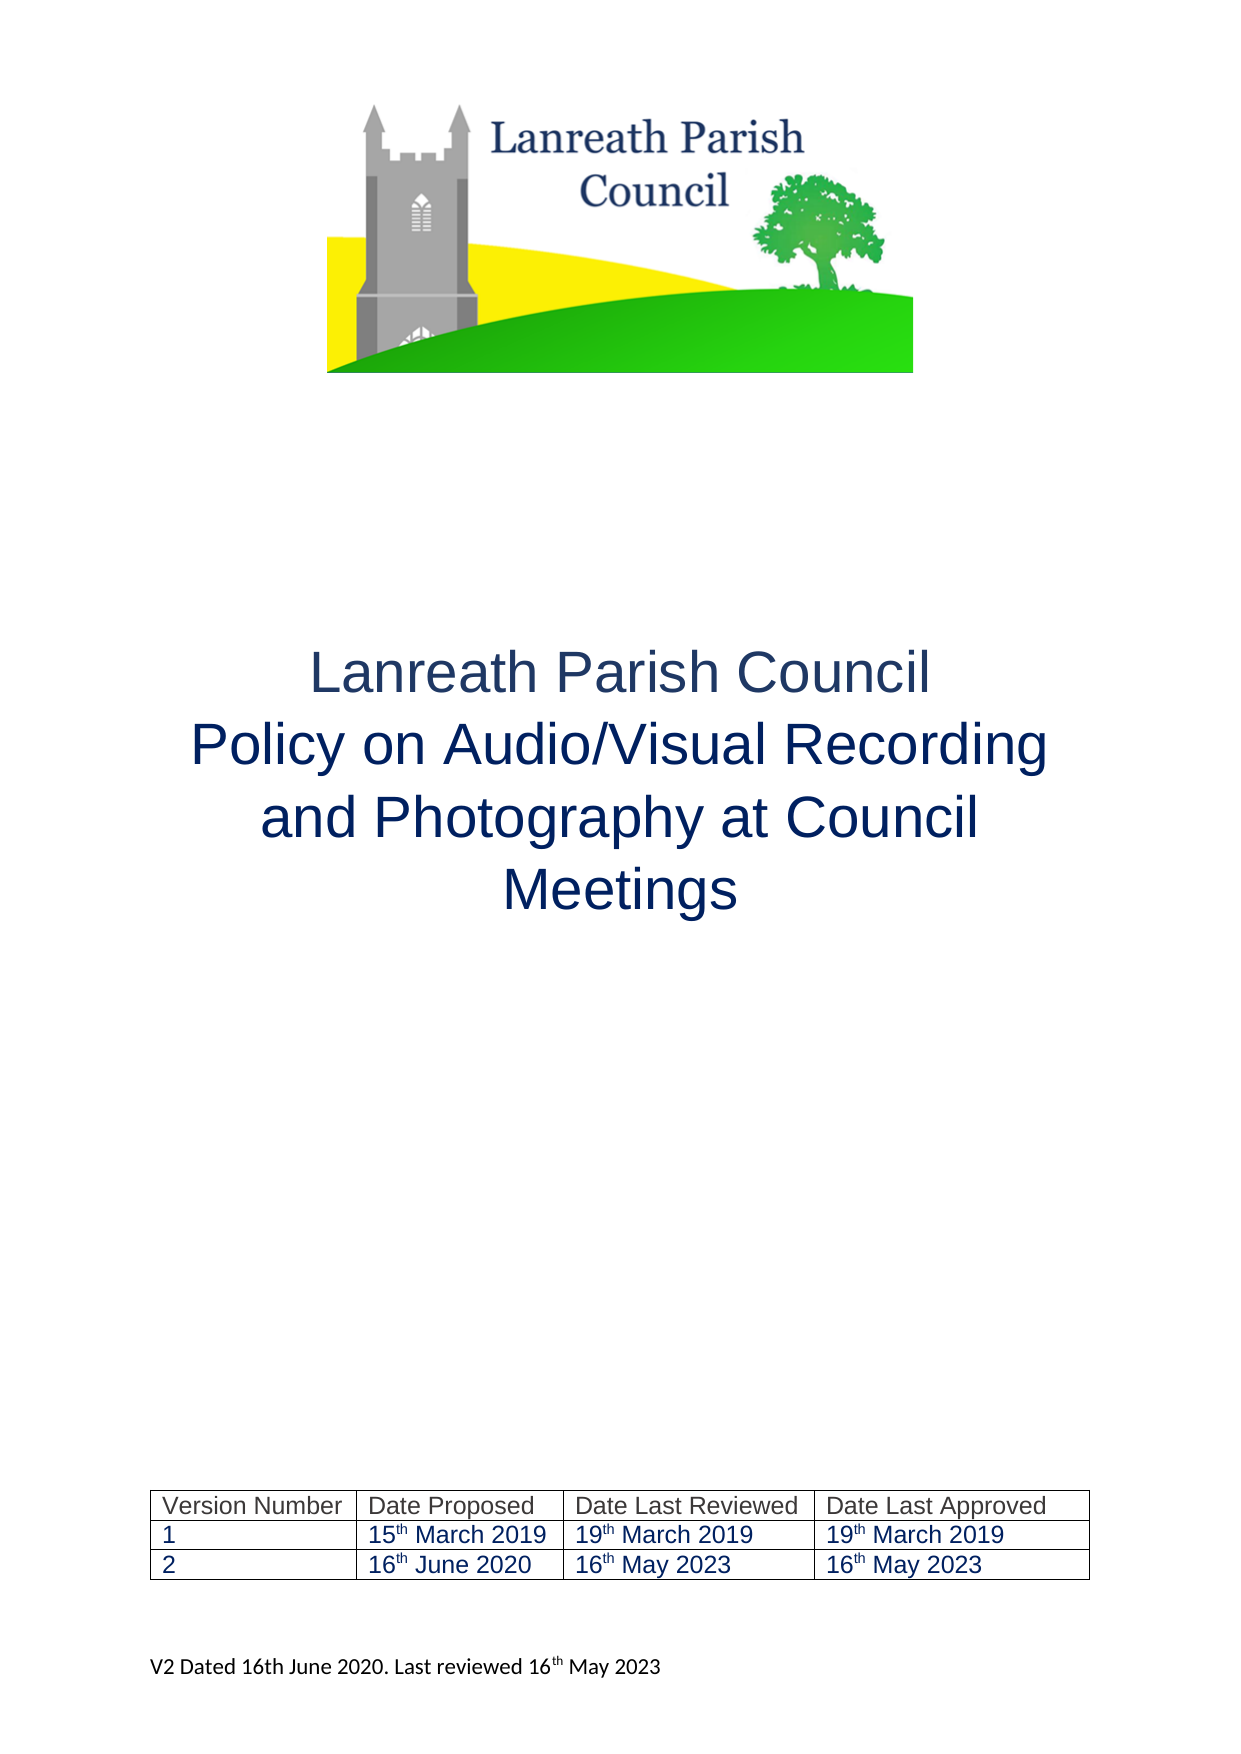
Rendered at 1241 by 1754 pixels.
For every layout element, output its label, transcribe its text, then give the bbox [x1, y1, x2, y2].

table_cell 19th March 2019 [564, 1521, 814, 1549]
table_cell 15th March 2019 [357, 1521, 563, 1549]
table_cell 16th June 2020 [357, 1550, 563, 1579]
table_cell 19th March 2019 [815, 1521, 1089, 1549]
table_cell 2 [151, 1550, 356, 1579]
table_cell 16th May 2023 [564, 1550, 814, 1579]
picture [327, 101, 914, 373]
text Lanreath Parish Council [150, 638, 1090, 705]
table_cell 16th May 2023 [815, 1550, 1089, 1579]
text Policy on Audio/Visual Recording and Photography at Council Meetings [150, 710, 1090, 922]
table_header Version Number [151, 1491, 356, 1519]
table_header Date Last Approved [815, 1491, 1089, 1519]
table_header Date Proposed [357, 1491, 563, 1519]
table_header Date Last Reviewed [564, 1491, 814, 1519]
table_cell 1 [151, 1521, 356, 1549]
